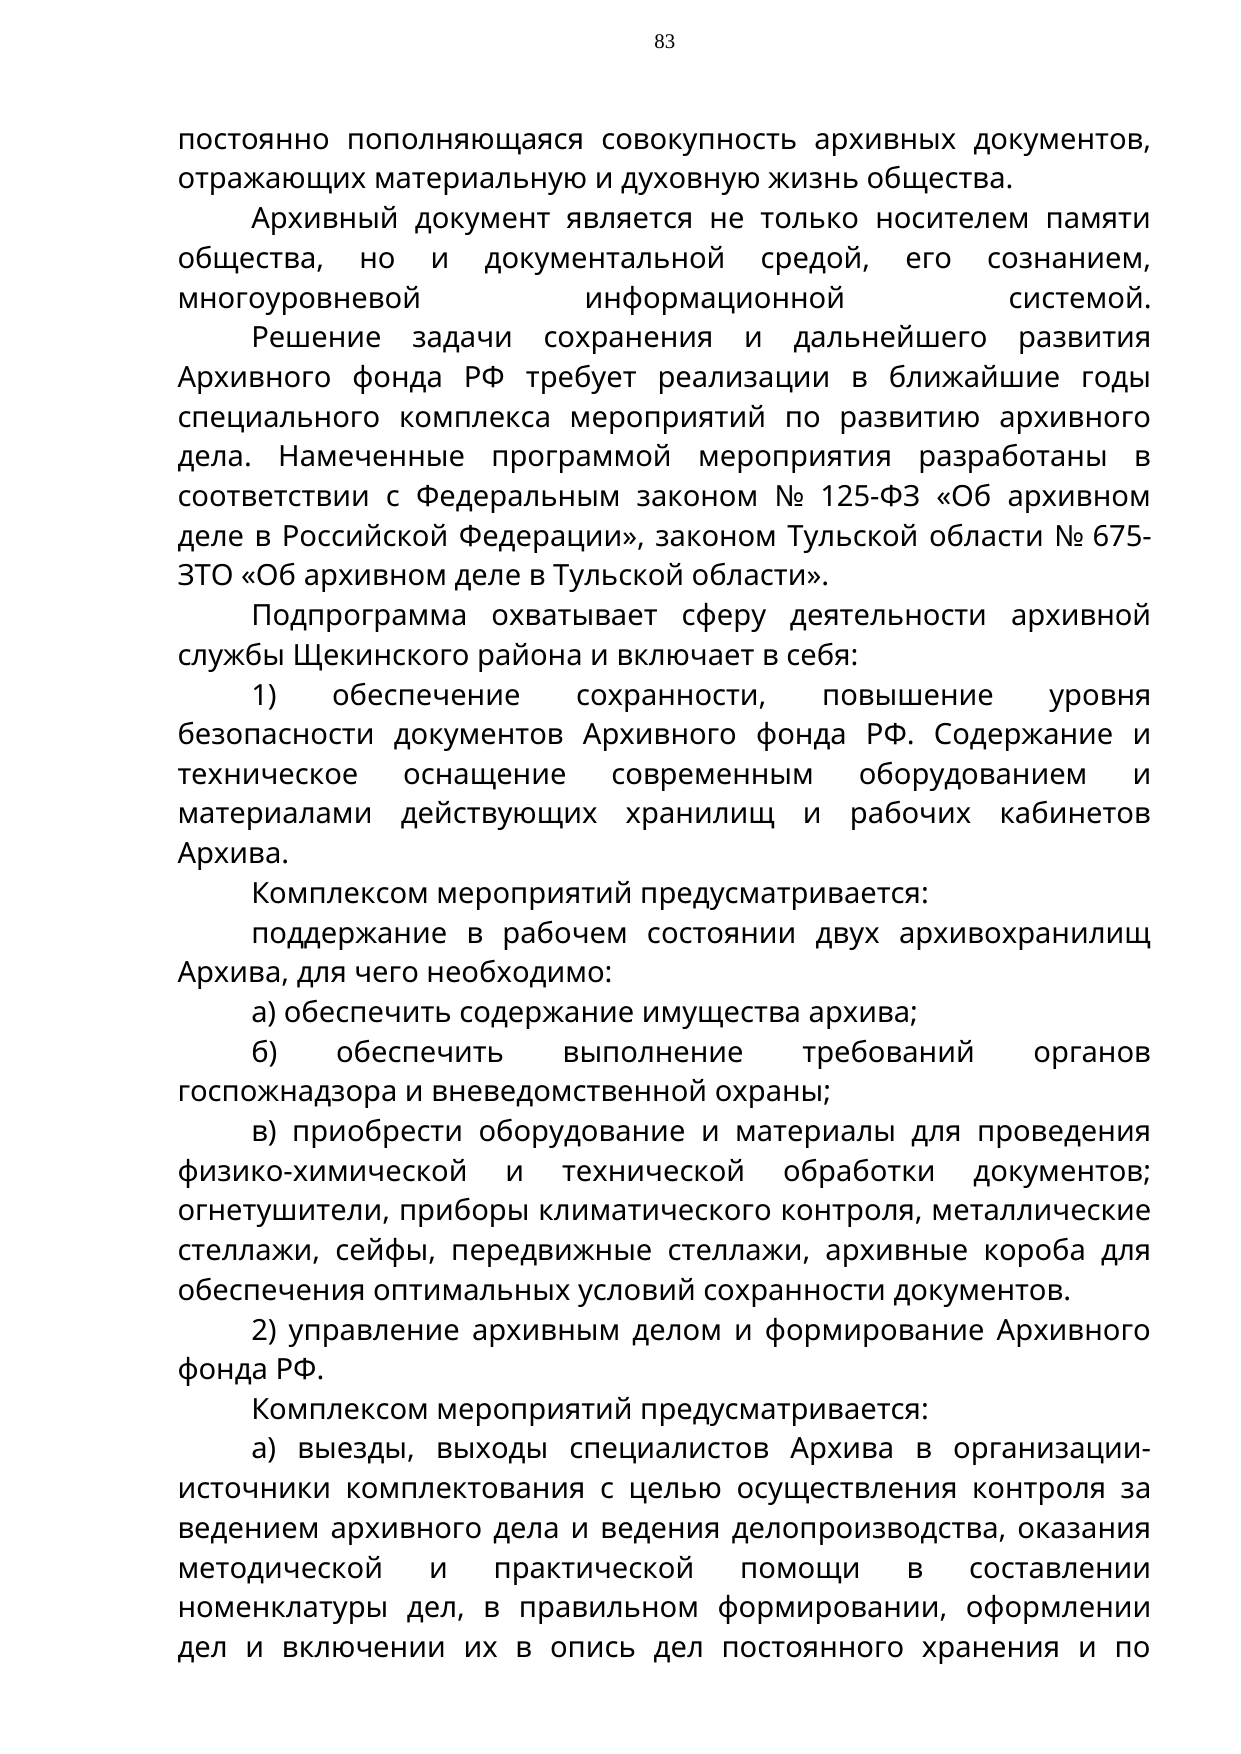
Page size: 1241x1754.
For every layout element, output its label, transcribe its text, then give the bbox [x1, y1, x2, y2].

text Комплексом мероприятий предусматривается: [177, 1388, 1152, 1428]
text поддержание в рабочем состоянии двух архивохранилищ Архива, для чего необходимо: [177, 912, 1152, 991]
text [177, 1428, 1152, 1666]
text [177, 118, 1152, 197]
text 2) управление архивным делом и формирование Архивного фонда РФ. [177, 1309, 1152, 1388]
text в) приобрести оборудование и материалы для проведения физико-химической и технической обработки документов; огнетушители, приборы климатического контроля, металлические стеллажи, сейфы, передвижные стеллажи, архивные короба для обеспечения оптимальных условий сохранности документов. [177, 1110, 1152, 1309]
text 1) обеспечение сохранности, повышение уровня безопасности документов Архивного фонда РФ. Содержание и техническое оснащение современным оборудованием и материалами действующих хранилищ и рабочих кабинетов Архива. [177, 674, 1152, 872]
text Подпрограмма охватывает сферу деятельности архивной службы Щекинского района и включает в себя: [177, 594, 1152, 674]
text б) обеспечить выполнение требований органов госпожнадзора и вневедомственной охраны; [177, 1031, 1152, 1110]
text а) обеспечить содержание имущества архива; [177, 991, 1152, 1031]
text Архивный документ является не только носителем памяти общества, но и документальной средой, его сознанием, многоуровневой информационной системой. Решение задачи сохранения и дальнейшего развития Архивного фонда РФ требует реализации в ближайшие годы специального комплекса мероприятий по развитию архивного дела. Намеченные программой мероприятия разработаны в соответствии с Федеральным законом № 125-ФЗ «Об архивном деле в Российской Федерации», законом Тульской области № 675-ЗТО «Об архивном деле в Тульской области». [177, 197, 1152, 594]
text Комплексом мероприятий предусматривается: [177, 872, 1152, 912]
